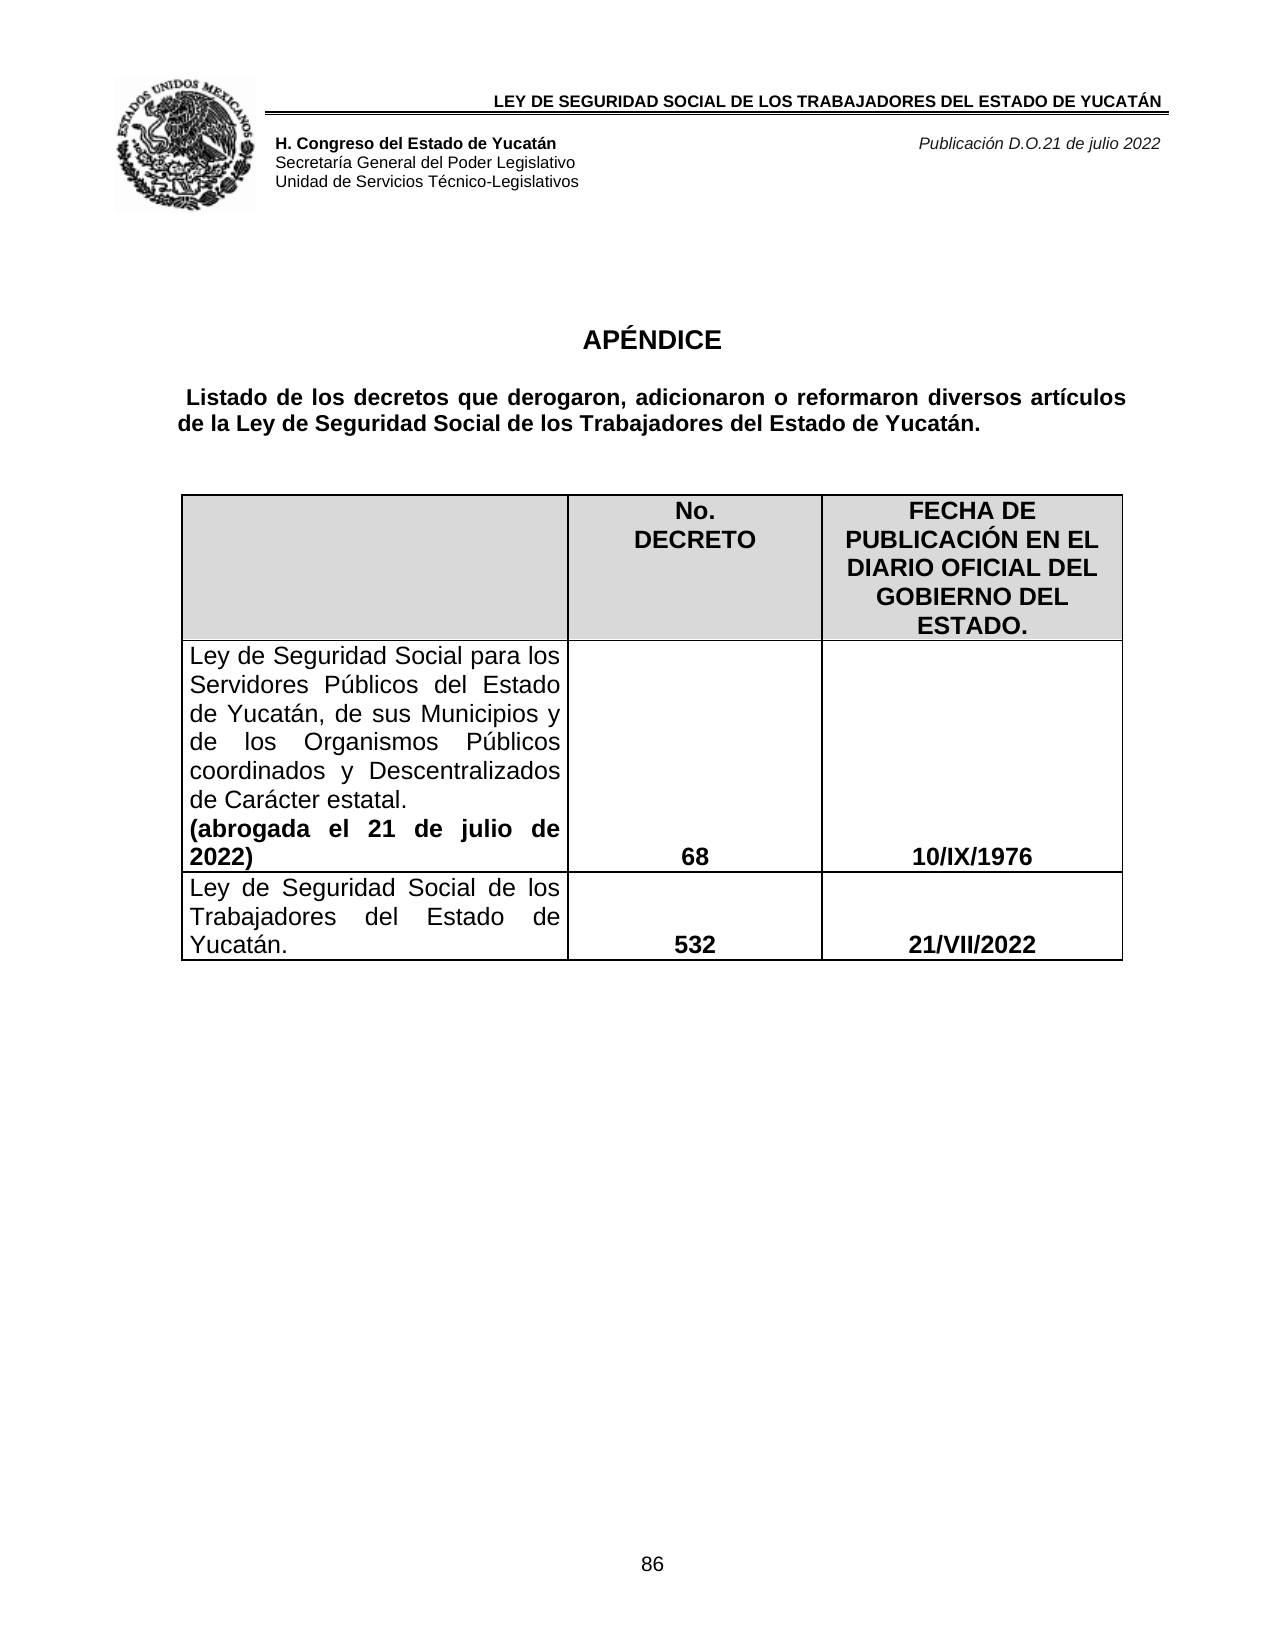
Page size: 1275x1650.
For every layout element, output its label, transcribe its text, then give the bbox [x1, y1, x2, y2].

table_cell 10/IX/1976 [823, 641, 1122, 871]
table_cell Ley de Seguridad Social de los Trabajadores del Estado de Yucatán. [183, 873, 567, 959]
table_header No. DECRETO [569, 496, 821, 639]
text Listado de los decretos que derogaron, adicionaron o reformaron diversos artículos de de Seguridad Social de los Trabajadores del Estado de Yucatán. [177, 384, 1127, 437]
table_header FECHA DE PUBLICACIÓN EN EL DIARIO OFICIAL DEL GOBIERNO DEL ESTADO. [823, 496, 1122, 639]
text APÉNDICE [177, 324, 1127, 355]
table_cell Ley de Seguridad Social para los Servidores Públicos del Estado de Yucatán, de sus Municipios y de los Organismos Públicos coordinados y Descentralizados de Carácter estatal. (abrogada el 21 de julio de 2022) [183, 641, 567, 871]
table_header [183, 496, 567, 639]
table_cell 21/VII/2022 [823, 873, 1122, 959]
table_cell 532 [569, 873, 821, 959]
table_cell 68 [569, 641, 821, 871]
